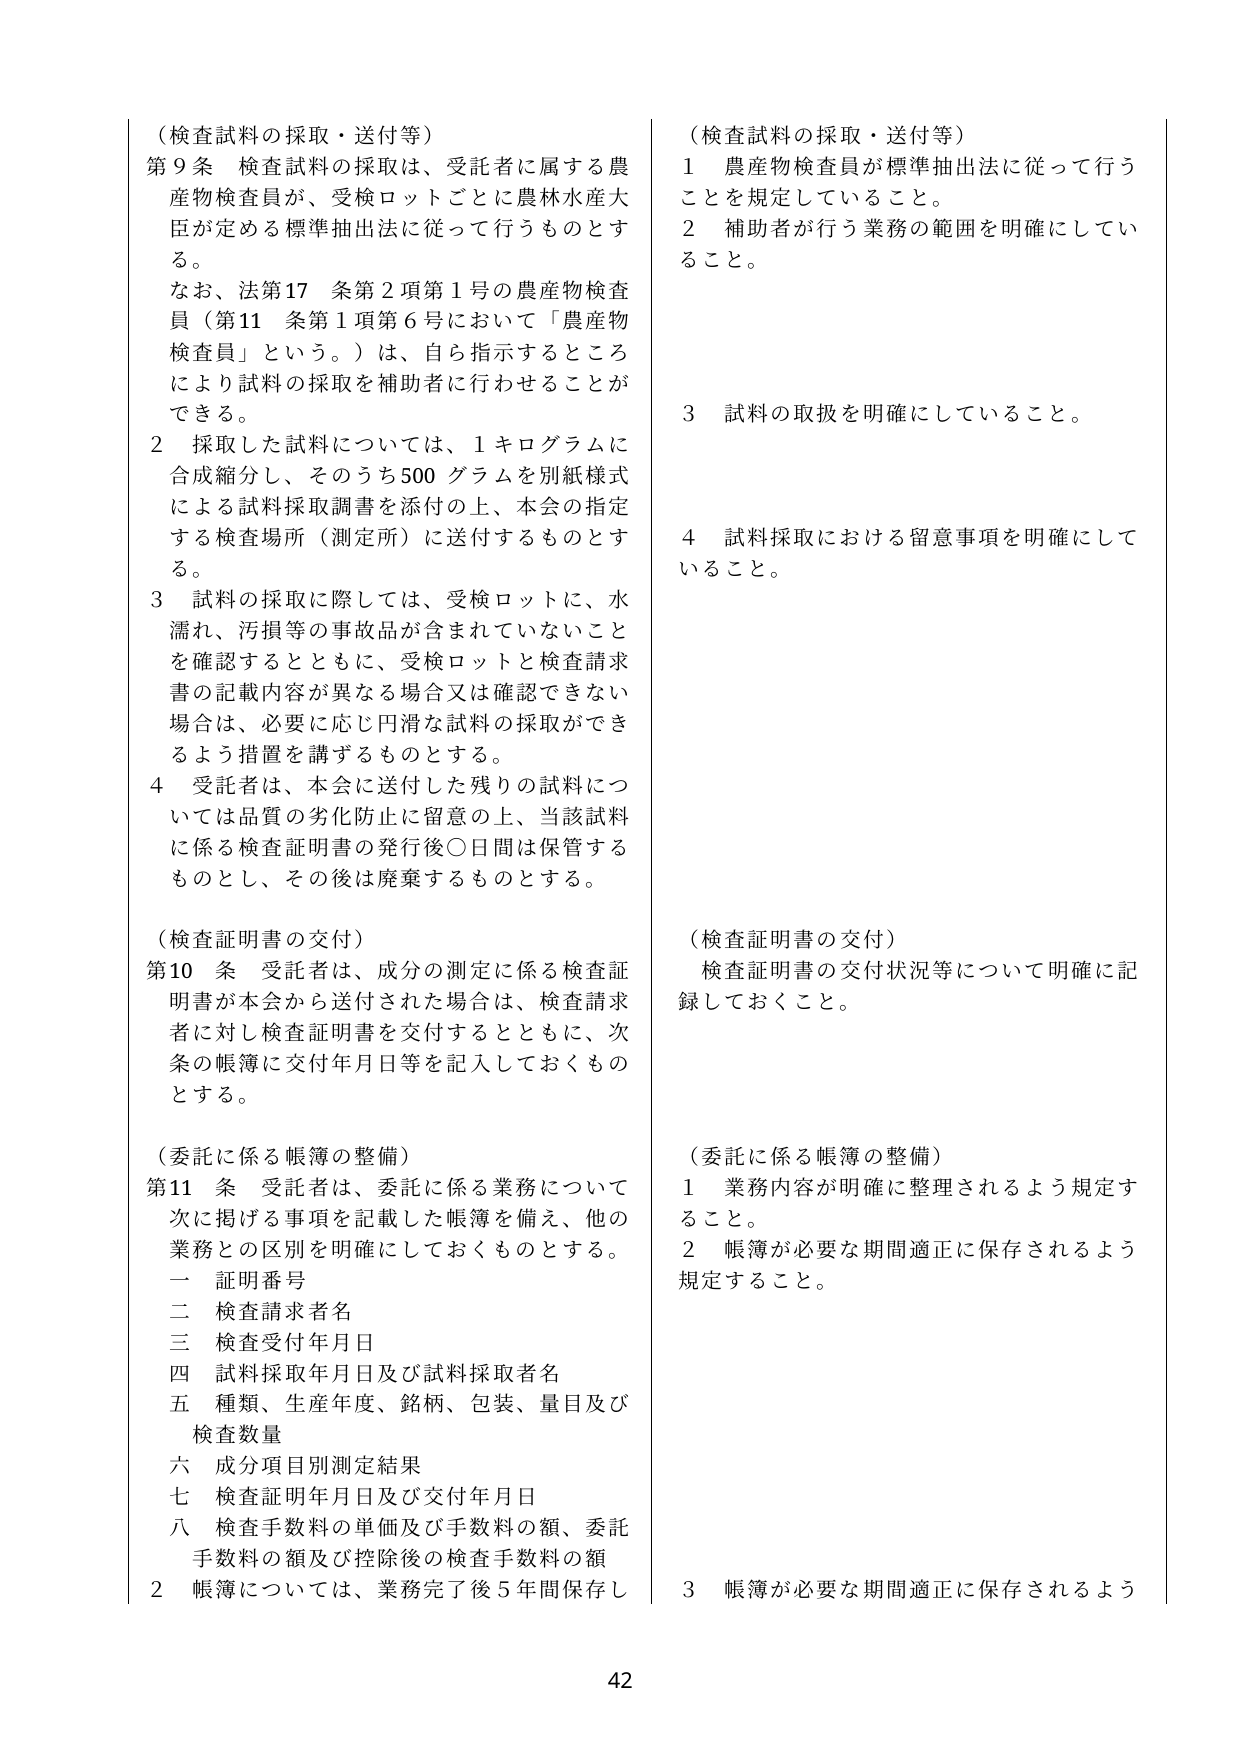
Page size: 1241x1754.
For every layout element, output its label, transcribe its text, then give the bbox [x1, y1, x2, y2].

table_cell （検査証明書の交付） 第10条 受託者は、成分の測定に係る検査証明書が本会から送付された場合は、検査請求者に対し検査証明書を交付するとともに、次条の帳簿に交付年月日等を記入しておくものとする。 [129, 893, 651, 1109]
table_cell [129, 1109, 651, 1604]
table_cell （検査証明書の交付） 検査証明書の交付状況等について明確に記録しておくこと。 [652, 893, 1166, 1109]
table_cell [652, 1109, 1166, 1604]
table_cell （検査試料の採取・送付等） １ 農産物検査員が標準抽出法に従って行うことを規定していること。 ２ 補助者が行う業務の範囲を明確にしていること。 ３ 試料の取扱を明確にしていること。 ４ 試料採取における留意事項を明確にしていること。 [652, 119, 1166, 892]
table_cell （検査試料の採取・送付等） 第９条 検査試料の採取は、受託者に属する農産物検査員が、受検ロットごとに農林水産大臣が定める標準抽出法に従って行うものとする。 なお、法第17条第２項第１号の農産物検査員（第11条第１項第６号において「農産物検査員」という。）は、自ら指示するところにより試料の採取を補助者に行わせることができる。 ２ 採取した試料については、１キログラムに合成縮分し、そのうち500グラムを別紙様式による試料採取調書を添付の上、本会の指定する検査場所（測定所）に送付するものとする。 ３ 試料の採取に際しては、受検ロットに、水濡れ、汚損等の事故品が含まれていないことを確認するとともに、受検ロットと検査請求書の記載内容が異なる場合又は確認できない場合は、必要に応じ円滑な試料の採取ができるよう措置を講ずるものとする。 ４ 受託者は、本会に送付した残りの試料については品質の劣化防止に留意の上、当該試料に係る検査証明書の発行後○日間は保管するものとし、その後は廃棄するものとする。 [129, 119, 651, 892]
